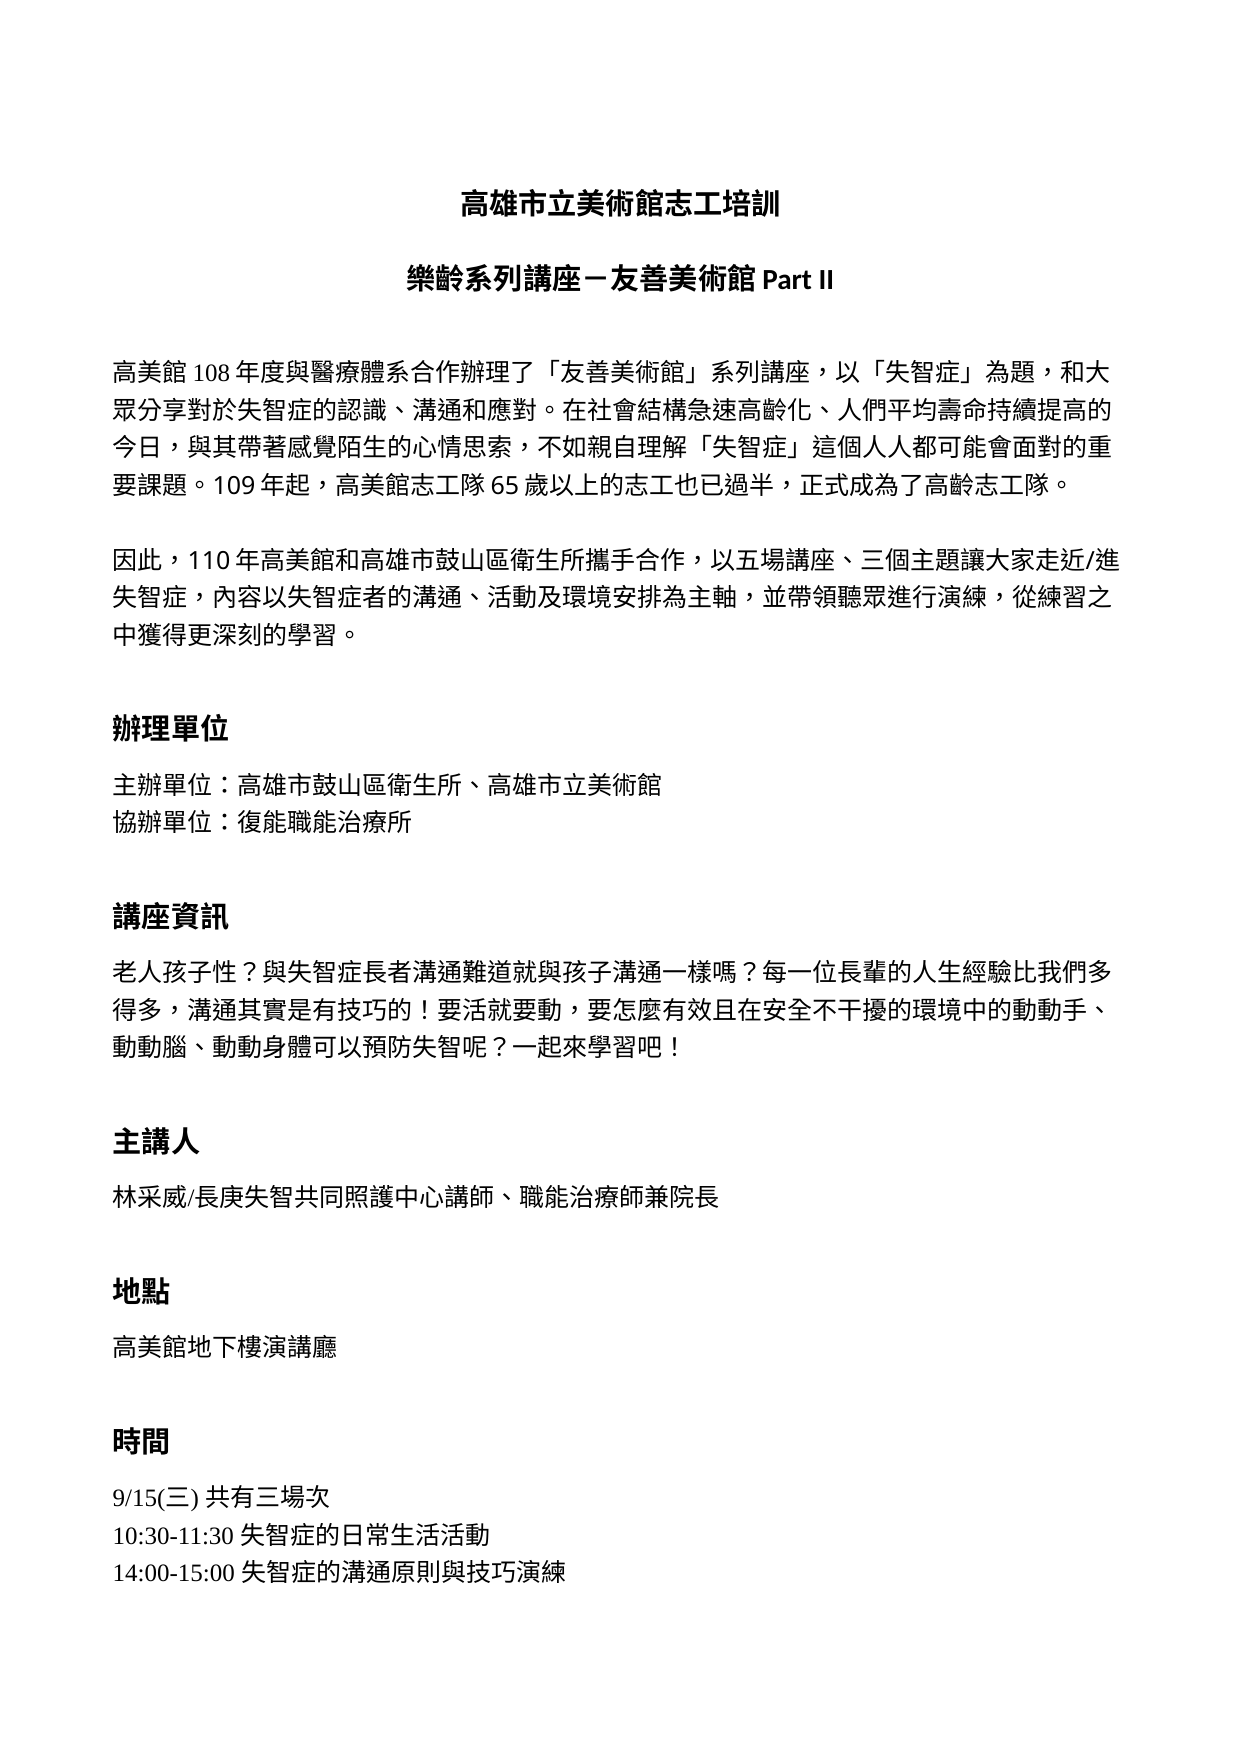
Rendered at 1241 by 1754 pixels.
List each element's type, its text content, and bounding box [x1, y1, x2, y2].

text 樂齡系列講座－友善美術館Part II [112, 239, 1128, 314]
text 主辦單位：高雄市鼓山區衛生所、高雄市立美術館 [112, 764, 1128, 802]
text 高美館108年度與醫療體系合作辦理了「友善美術館」系列講座，以「失智症」為題，和大眾分享對於失智症的認識、溝通和應對。在社會結構急速高齡化、人們平均壽命持續提高的今日，與其帶著感覺陌生的心情思索，不如親自理解「失智症」這個人人都可能會面對的重要課題。109年起，高美館志工隊65歲以上的志工也已過半，正式成為了高齡志工隊。 [112, 352, 1128, 502]
text 老人孩子性？與失智症長者溝通難道就與孩子溝通一樣嗎？每一位長輩的人生經驗比我們多得多，溝通其實是有技巧的！要活就要動，要怎麼有效且在安全不干擾的環境中的動動手、動動腦、動動身體可以預防失智呢？一起來學習吧！ [112, 952, 1128, 1064]
text 10:30-11:30 失智症的日常生活活動 [112, 1514, 1128, 1552]
text 辦理單位 [112, 689, 1128, 764]
text 14:00-15:00 失智症的溝通原則與技巧演練 [112, 1552, 1128, 1589]
text 協辦單位：復能職能治療所 [112, 802, 1128, 839]
text 地點 [112, 1252, 1128, 1327]
text 高雄市立美術館志工培訓 [112, 164, 1128, 239]
text 講座資訊 [112, 877, 1128, 952]
text 因此，110年高美館和高雄市鼓山區衛生所攜手合作，以五場講座、三個主題讓大家走近/進失智症，內容以失智症者的溝通、活動及環境安排為主軸，並帶領聽眾進行演練，從練習之中獲得更深刻的學習。 [112, 539, 1128, 652]
text 主講人 [112, 1102, 1128, 1177]
text 林采威/長庚失智共同照護中心講師、職能治療師兼院長 [112, 1177, 1128, 1214]
text 時間 [112, 1402, 1128, 1477]
text 高美館地下樓演講廳 [112, 1327, 1128, 1364]
text 9/15(三) 共有三場次 [112, 1477, 1128, 1514]
